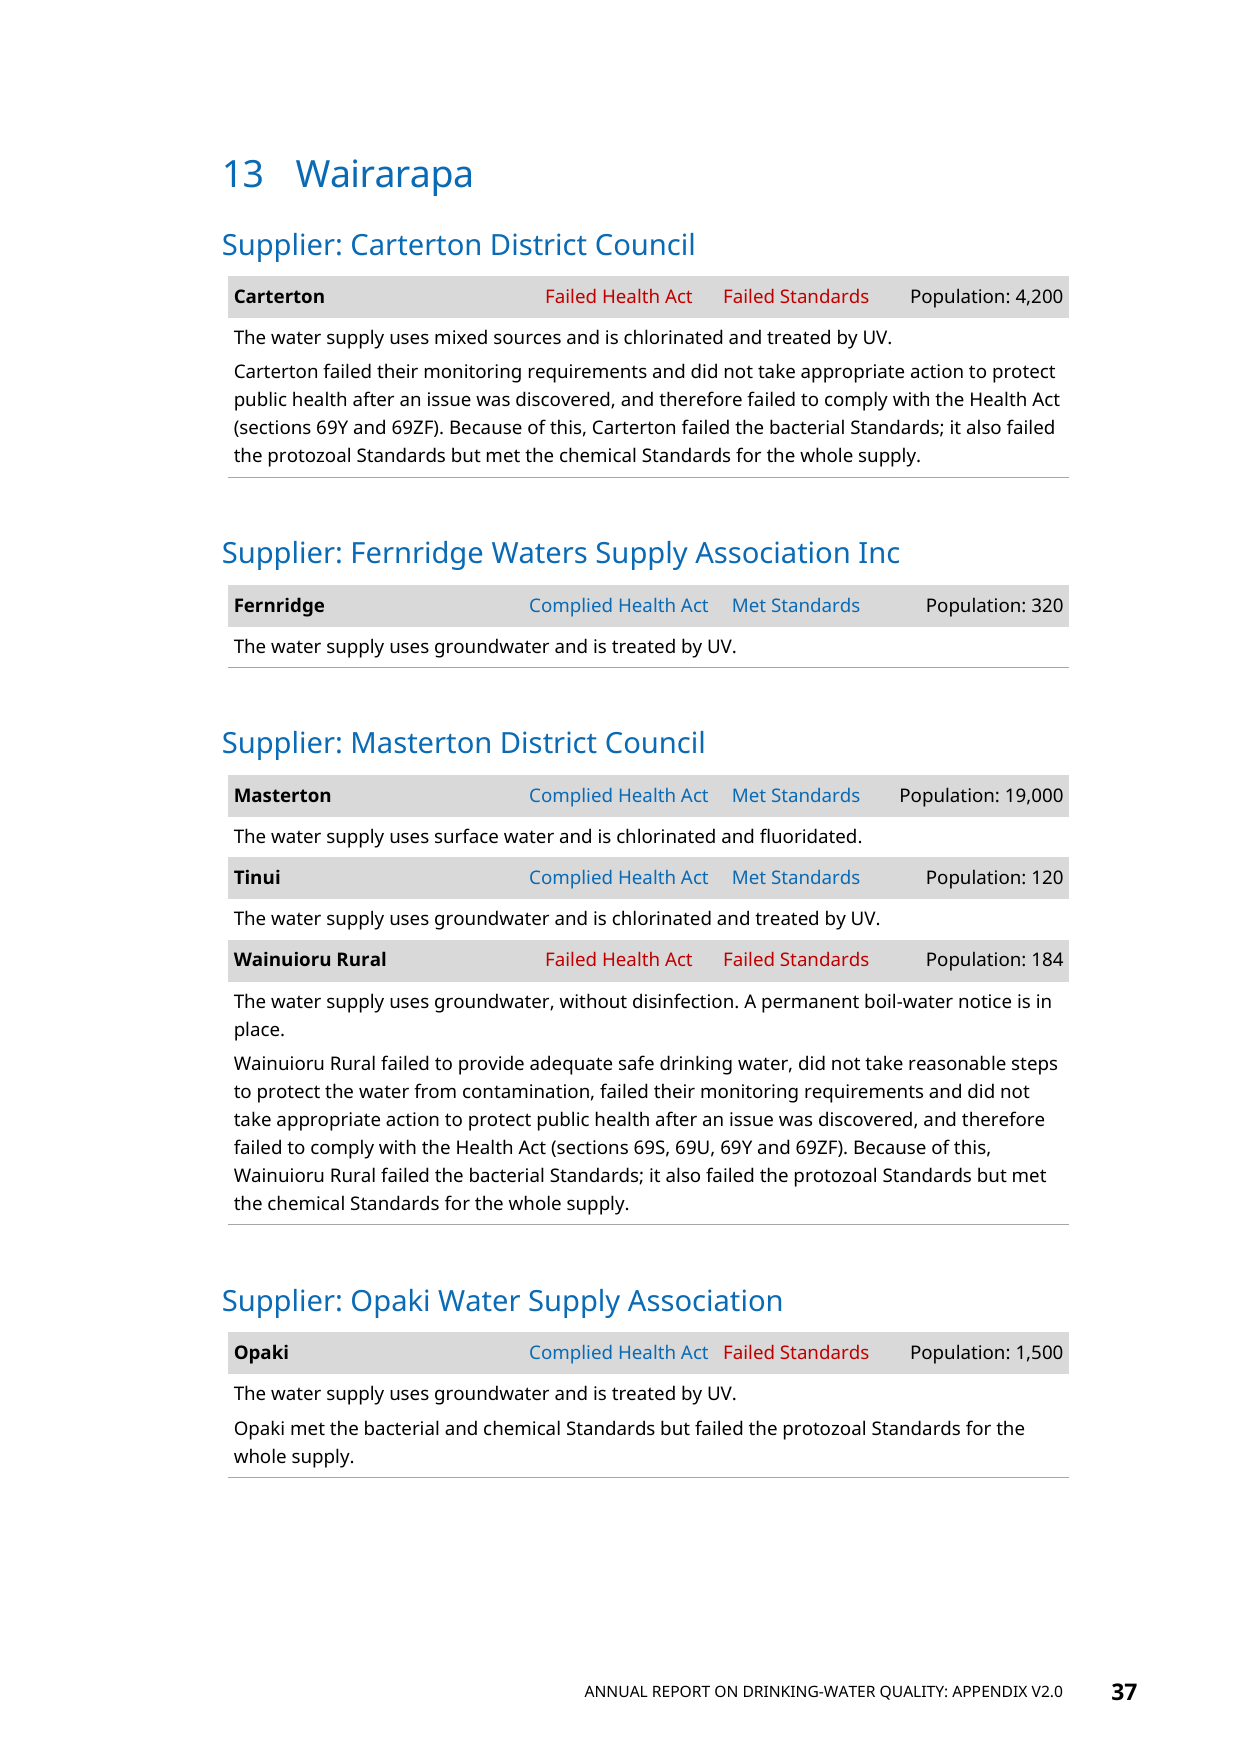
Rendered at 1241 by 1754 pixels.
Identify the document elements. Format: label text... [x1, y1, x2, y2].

table_cell Tinui [228, 858, 523, 898]
table_cell The water supply uses groundwater and is treated by UV. [228, 627, 1069, 667]
table_cell Population: 184 [877, 941, 1069, 981]
table_cell The water supply uses groundwater, without disinfection. A permanent boil-water notice is in place. Wainuioru Rural failed to provide adequate safe drinking water, did not take reasonable steps to protect the water from contamination, failed their monitoring requirements and did not take appropriate action to protect public health after an issue was discovered, and therefore failed to comply with the Health Act (sections 69S, 69U, 69Y and 69ZF). Because of this, Wainuioru Rural failed the bacterial Standards; it also failed the protozoal Standards but met the chemical Standards for the whole supply. [228, 982, 1069, 1224]
subtitle Supplier: Opaki Water Supply Association [222, 1280, 1063, 1320]
table_header Complied Health Act [523, 776, 715, 816]
table_header Carterton [228, 277, 523, 317]
table_cell The water supply uses mixed sources and is chlorinated and treated by UV. Carterton failed their monitoring requirements and did not take appropriate action to protect public health after an issue was discovered, and therefore failed to comply with the Health Act (sections 69Y and 69ZF). Because of this, Carterton failed the bacterial Standards; it also failed the protozoal Standards but met the chemical Standards for the whole supply. [228, 318, 1069, 477]
table_header Population: 320 [877, 586, 1069, 626]
table_header Population: 1,500 [877, 1333, 1069, 1373]
table_header Population: 4,200 [877, 277, 1069, 317]
subtitle Supplier: Carterton District Council [222, 224, 1063, 263]
table_header Fernridge [228, 586, 523, 626]
table_cell Population: 120 [877, 858, 1069, 898]
subtitle Supplier: Fernridge Waters Supply Association Inc [222, 532, 1063, 572]
table_cell Failed Health Act [523, 941, 715, 981]
subtitle Wairarapa [222, 148, 1063, 199]
table_cell Met Standards [715, 858, 877, 898]
table_cell The water supply uses groundwater and is chlorinated and treated by UV. [228, 899, 1069, 939]
table_cell Complied Health Act [523, 858, 715, 898]
table_cell The water supply uses groundwater and is treated by UV. Opaki met the bacterial and chemical Standards but failed the protozoal Standards for the whole supply. [228, 1374, 1069, 1477]
table_header Failed Standards [715, 277, 877, 317]
table_header Failed Health Act [523, 277, 715, 317]
table_header Met Standards [715, 586, 877, 626]
table_cell Failed Standards [715, 941, 877, 981]
table_cell The water supply uses surface water and is chlorinated and fluoridated. [228, 817, 1069, 857]
table_header Complied Health Act [523, 1333, 715, 1373]
table_header Opaki [228, 1333, 523, 1373]
table_header Complied Health Act [523, 586, 715, 626]
table_header Failed Standards [715, 1333, 877, 1373]
table_header Population: 19,000 [877, 776, 1069, 816]
table_header Masterton [228, 776, 523, 816]
table_header Met Standards [715, 776, 877, 816]
table_cell Wainuioru Rural [228, 941, 523, 981]
subtitle Supplier: Masterton District Council [222, 723, 1063, 762]
